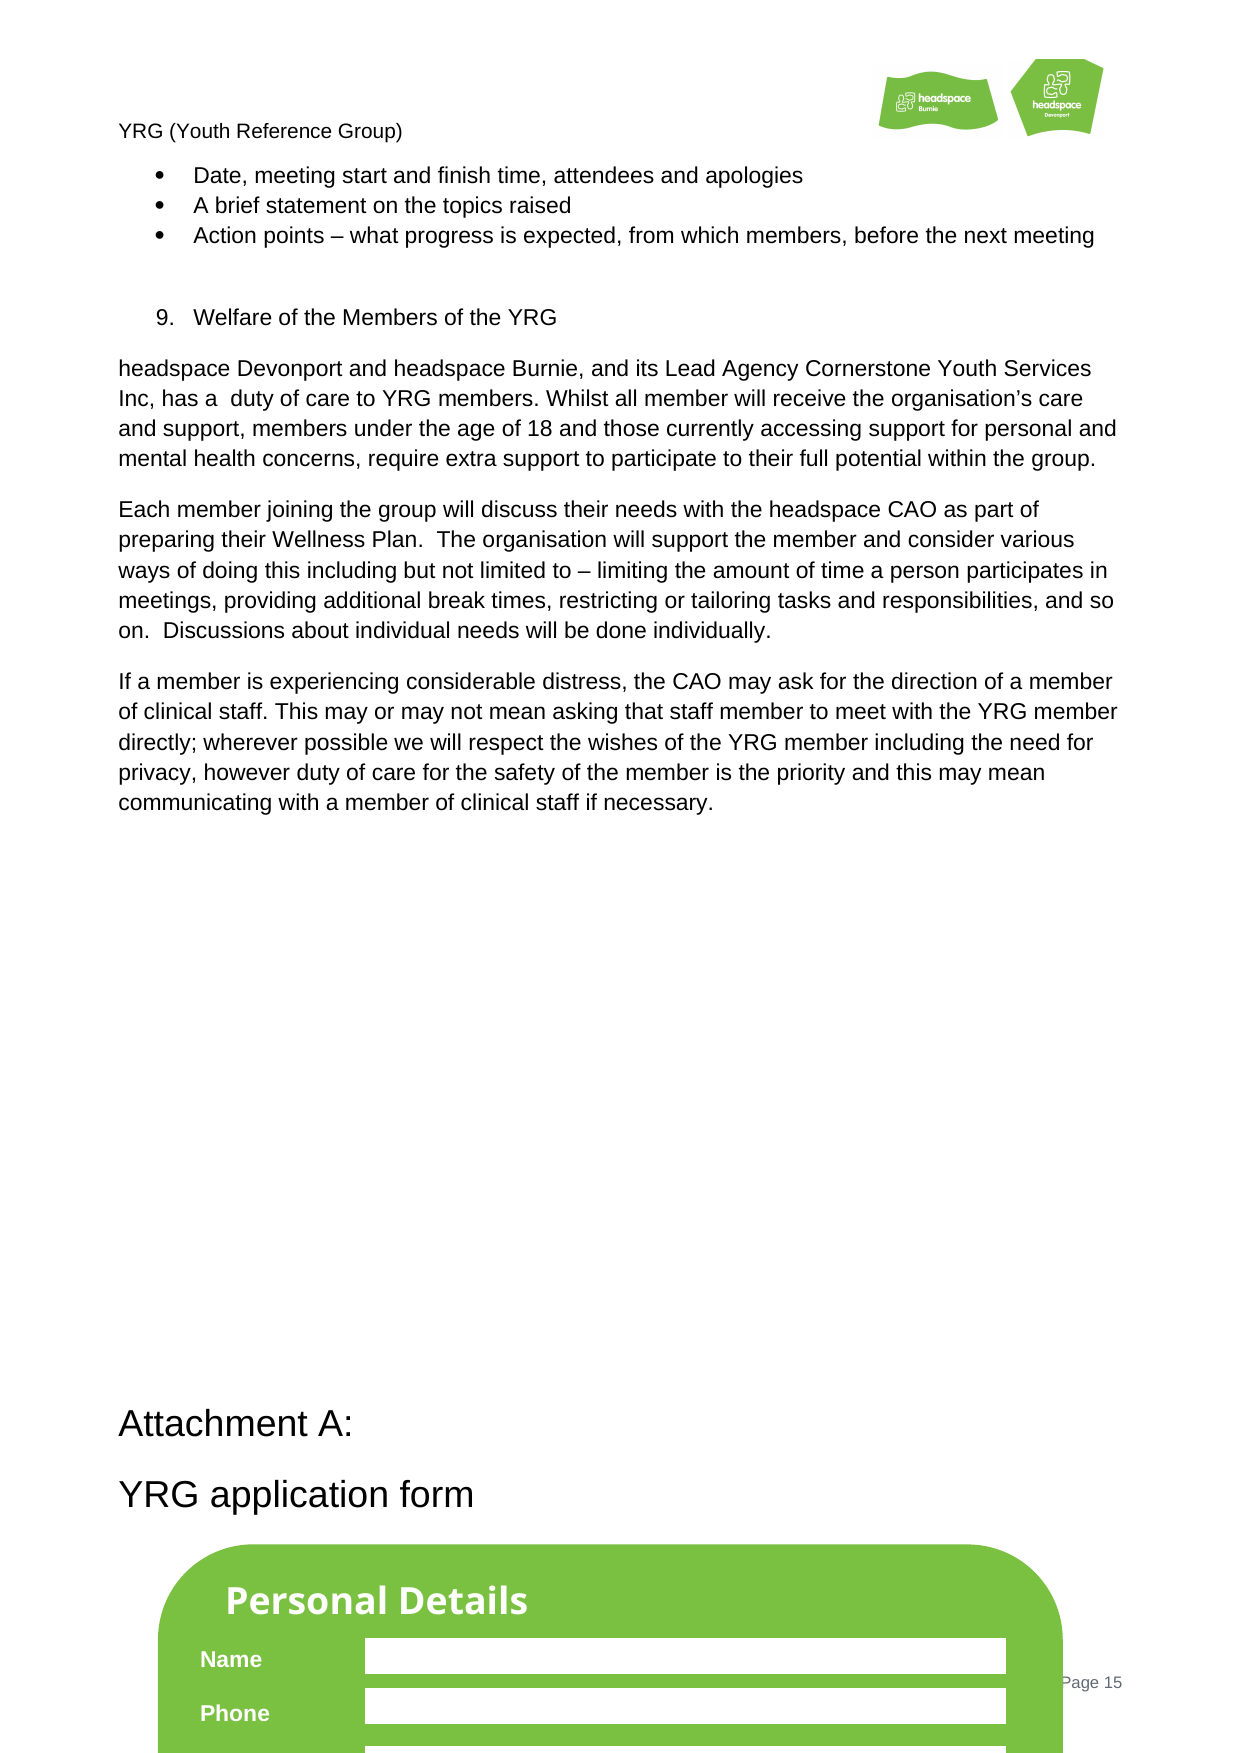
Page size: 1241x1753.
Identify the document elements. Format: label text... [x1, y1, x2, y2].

text Attachment A: [118, 1401, 1122, 1444]
text If a member is experiencing considerable distress, the CAO may ask for the direction of a member of clinical staff. This may or may not mean asking that staff member to meet with the YRG member directly; wherever possible we will respect the wishes of the YRG member including the need for privacy, however duty of care for the safety of the member is the priority and this may mean communicating with a member of clinical staff if necessary. [118, 668, 1122, 815]
text Each member joining the group will discuss their needs with the headspace CAO as part of preparing their Wellness Plan. The organisation will support the member and consider various ways of doing this including but not limited to – limiting the amount of time a person participates in meetings, providing additional break times, restricting or tailoring tasks and responsibilities, and so on. Discussions about individual needs will be done individually. [118, 496, 1122, 643]
picture [871, 65, 1002, 139]
list Date, meeting start and finish time, attendees and apologies [156, 162, 1122, 188]
list Welfare of the Members of the YRG [156, 303, 1122, 330]
picture [1008, 59, 1106, 139]
list Action points – what progress is expected, from which members, before the next meeting [156, 222, 1122, 249]
text headspace Devonport and headspace Burnie, and its Lead Agency Cornerstone Youth Services Inc, has a duty of care to YRG members. Whilst all member will receive the organisation’s care and support, members under the age of 18 and those currently accessing support for personal and mental health concerns, require extra support to participate to their full potential within the group. [118, 354, 1122, 472]
text YRG application form [118, 1472, 1122, 1515]
list A brief statement on the topics raised [156, 192, 1122, 218]
